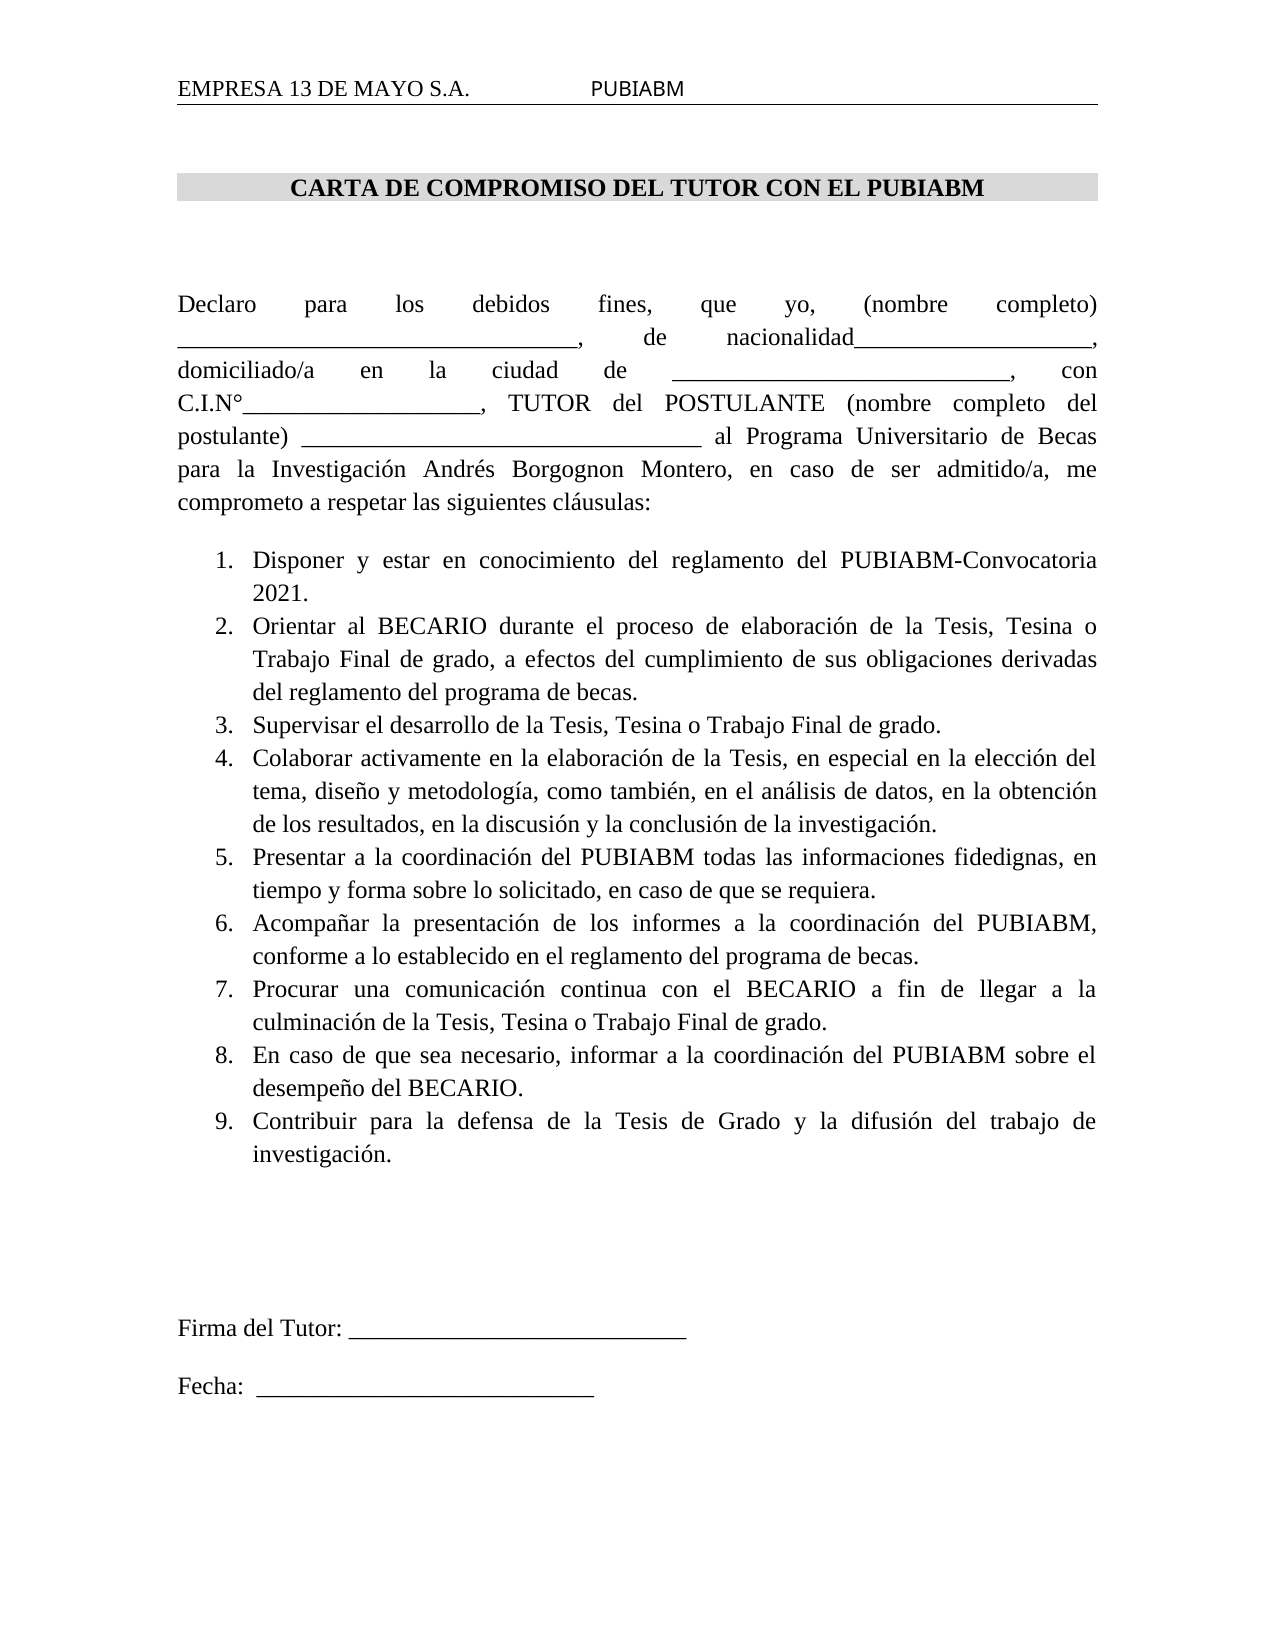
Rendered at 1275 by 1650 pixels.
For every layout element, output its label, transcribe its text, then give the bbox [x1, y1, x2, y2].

text Declaro para los debidos fines, que yo, (nombre completo) ________________________________, de nacionalidad___________________, domiciliado/a en la ciudad de ___________________________, con C.I.N°___________________, TUTOR del POSTULANTE (nombre completo del postulante) ________________________________ al Programa Universitario de Becas para la Investigación Andrés Borgognon Montero, en caso de ser admitido/a, me comprometo a respetar las siguientes cláusulas: [177, 289, 1098, 516]
list Orientar al BECARIO durante el proceso de elaboración de la Tesis, Tesina o Trabajo Final de grado, a efectos del cumplimiento de sus obligaciones derivadas del reglamento del programa de becas. [215, 611, 1098, 706]
text Firma del Tutor: ___________________________ [177, 1313, 1098, 1342]
list Disponer y estar en conocimiento del reglamento del PUBIABM-Convocatoria 2021. [215, 545, 1098, 607]
list Acompañar la presentación de los informes a la coordinación del PUBIABM, conforme a lo establecido en el reglamento del programa de becas. [215, 908, 1098, 970]
list En caso de que sea necesario, informar a la coordinación del PUBIABM sobre el desempeño del BECARIO. [215, 1040, 1098, 1102]
list Presentar a la coordinación del PUBIABM todas las informaciones fidedignas, en tiempo y forma sobre lo solicitado, en caso de que se requiera. [215, 842, 1098, 904]
text Fecha: ___________________________ [177, 1371, 1098, 1400]
list Colaborar activamente en la elaboración de la Tesis, en especial en la elección del tema, diseño y metodología, como también, en el análisis de datos, en la obtención de los resultados, en la discusión y la conclusión de la investigación. [215, 743, 1098, 838]
list Supervisar el desarrollo de la Tesis, Tesina o Trabajo Final de grado. [215, 710, 1098, 739]
text CARTA DE COMPROMISO DEL TUTOR CON EL PUBIABM [177, 173, 1098, 201]
list Contribuir para la defensa de la Tesis de Grado y la difusión del trabajo de investigación. [215, 1106, 1098, 1168]
list Procurar una comunicación continua con el BECARIO a fin de llegar a la culminación de la Tesis, Tesina o Trabajo Final de grado. [215, 974, 1098, 1036]
